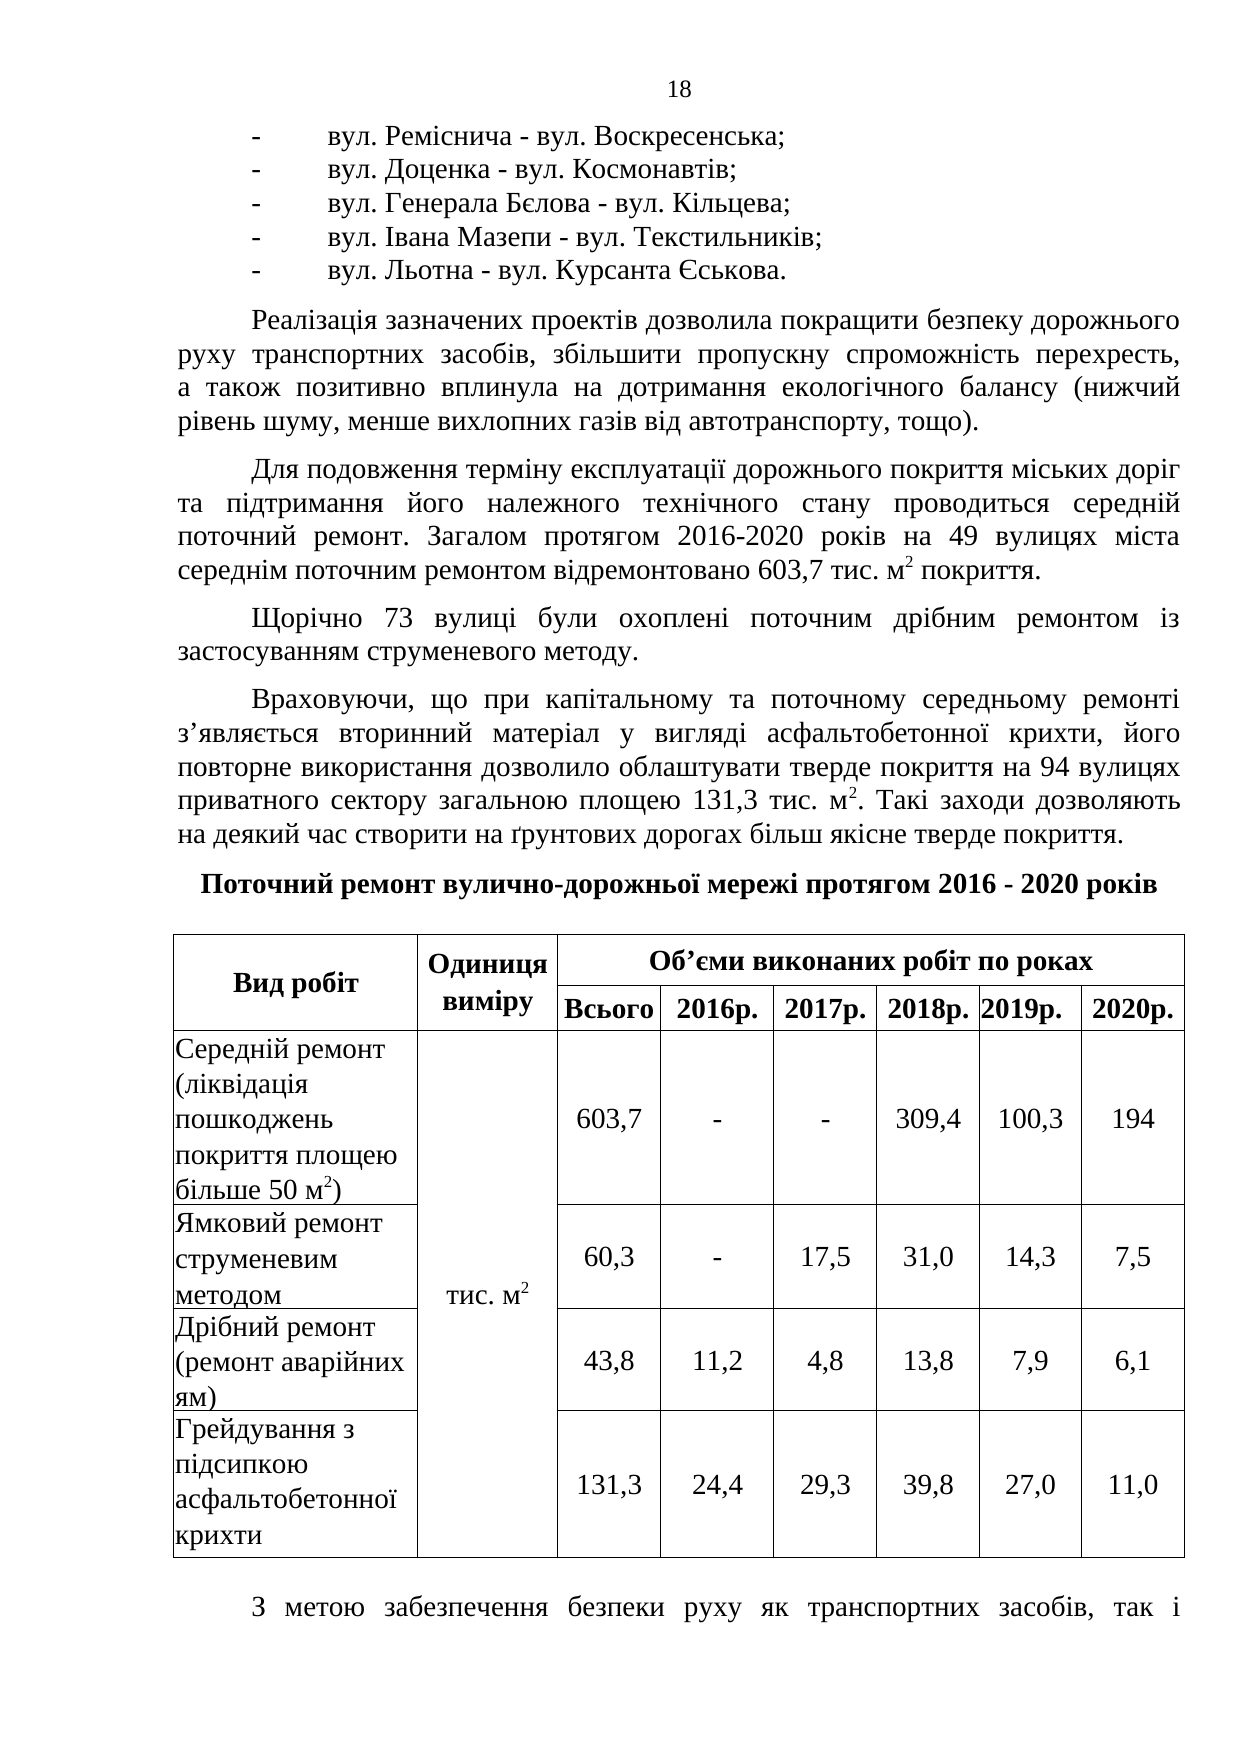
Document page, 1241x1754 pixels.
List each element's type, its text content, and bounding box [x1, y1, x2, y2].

table_cell - [661, 1031, 773, 1204]
table_cell 11,2 [661, 1309, 773, 1410]
table_cell 2020р. [1082, 986, 1184, 1030]
text Щорічно 73 вулиці були охоплені поточним дрібним ремонтом із застосуванням струменевого методу. [177, 600, 1181, 667]
table_cell 31,0 [877, 1205, 979, 1308]
text Реалізація зазначених проектів дозволила покращити безпеку дорожнього руху транспортних засобів, збільшити пропускну спроможність перехресть, а також позитивно вплинула на дотримання екологічного балансу (нижчий рівень шуму, менше вихлопних газів від автотранспорту, тощо). [177, 302, 1181, 437]
table_cell 2016р. [661, 986, 773, 1030]
table_cell Всього [558, 986, 660, 1030]
table_cell 27,0 [980, 1411, 1081, 1557]
table_cell 17,5 [774, 1205, 876, 1308]
table_cell тис. м2 [418, 1031, 557, 1557]
table_cell - [661, 1205, 773, 1308]
table_cell Грейдування з підсипкою асфальтобетонної крихти [174, 1411, 417, 1557]
list вул. Генерала Бєлова - вул. Кільцева; [177, 185, 1181, 219]
text Поточний ремонт вулично-дорожньої мережі протягом 2016 - 2020 років [177, 866, 1181, 899]
list вул. Доценка - вул. Космонавтів; [177, 152, 1181, 185]
text Враховуючи, що при капітальному та поточному середньому ремонті з’являється вторинний матеріал у вигляді асфальтобетонної крихти, його повторне використання дозволило облаштувати тверде покриття на 94 вулицях приватного сектору загальною площею 131,3 тис. м2. Такі заходи дозволяють на деякий час створити на ґрунтових дорогах більш якісне тверде покриття. [177, 682, 1181, 849]
table_cell 6,1 [1082, 1309, 1184, 1410]
table_cell 13,8 [877, 1309, 979, 1410]
table_cell 194 [1082, 1031, 1184, 1204]
table_cell Середній ремонт (ліквідація пошкоджень покриття площею більше 50 м2) [174, 1031, 417, 1204]
table_cell 603,7 [558, 1031, 660, 1204]
list вул. Льотна - вул. Курсанта Єськова. [177, 252, 1181, 286]
text Для подовження терміну експлуатації дорожнього покриття міських доріг та підтримання його належного технічного стану проводиться середній поточний ремонт. Загалом протягом 2016-2020 років на 49 вулицях міста середнім поточним ремонтом відремонтовано 603,7 тис. м2 покриття. [177, 451, 1181, 585]
table_cell Ямковий ремонт струменевим методом [174, 1205, 417, 1308]
table_cell 24,4 [661, 1411, 773, 1557]
table_cell 4,8 [774, 1309, 876, 1410]
table_cell 60,3 [558, 1205, 660, 1308]
table_cell 100,3 [980, 1031, 1081, 1204]
list вул. Івана Мазепи - вул. Текстильників; [177, 219, 1181, 252]
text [177, 1589, 1181, 1623]
list вул. Реміснича - вул. Воскресенська; [177, 118, 1181, 152]
table_cell 2018р. [877, 986, 979, 1030]
table_cell 131,3 [558, 1411, 660, 1557]
table_cell 39,8 [877, 1411, 979, 1557]
table_cell 7,5 [1082, 1205, 1184, 1308]
table_cell 7,9 [980, 1309, 1081, 1410]
table_cell 2019р. [980, 986, 1081, 1030]
table_cell 11,0 [1082, 1411, 1184, 1557]
table_cell - [774, 1031, 876, 1204]
table_header Об’єми виконаних робіт по роках [558, 935, 1184, 985]
table_cell 29,3 [774, 1411, 876, 1557]
table_header Вид робіт [174, 935, 417, 1030]
table_cell 309,4 [877, 1031, 979, 1204]
table_cell 2017р. [774, 986, 876, 1030]
table_header Одиниця виміру [418, 935, 557, 1030]
table_cell 43,8 [558, 1309, 660, 1410]
table_cell 14,3 [980, 1205, 1081, 1308]
table_cell Дрібний ремонт (ремонт аварійних ям) [174, 1309, 417, 1410]
